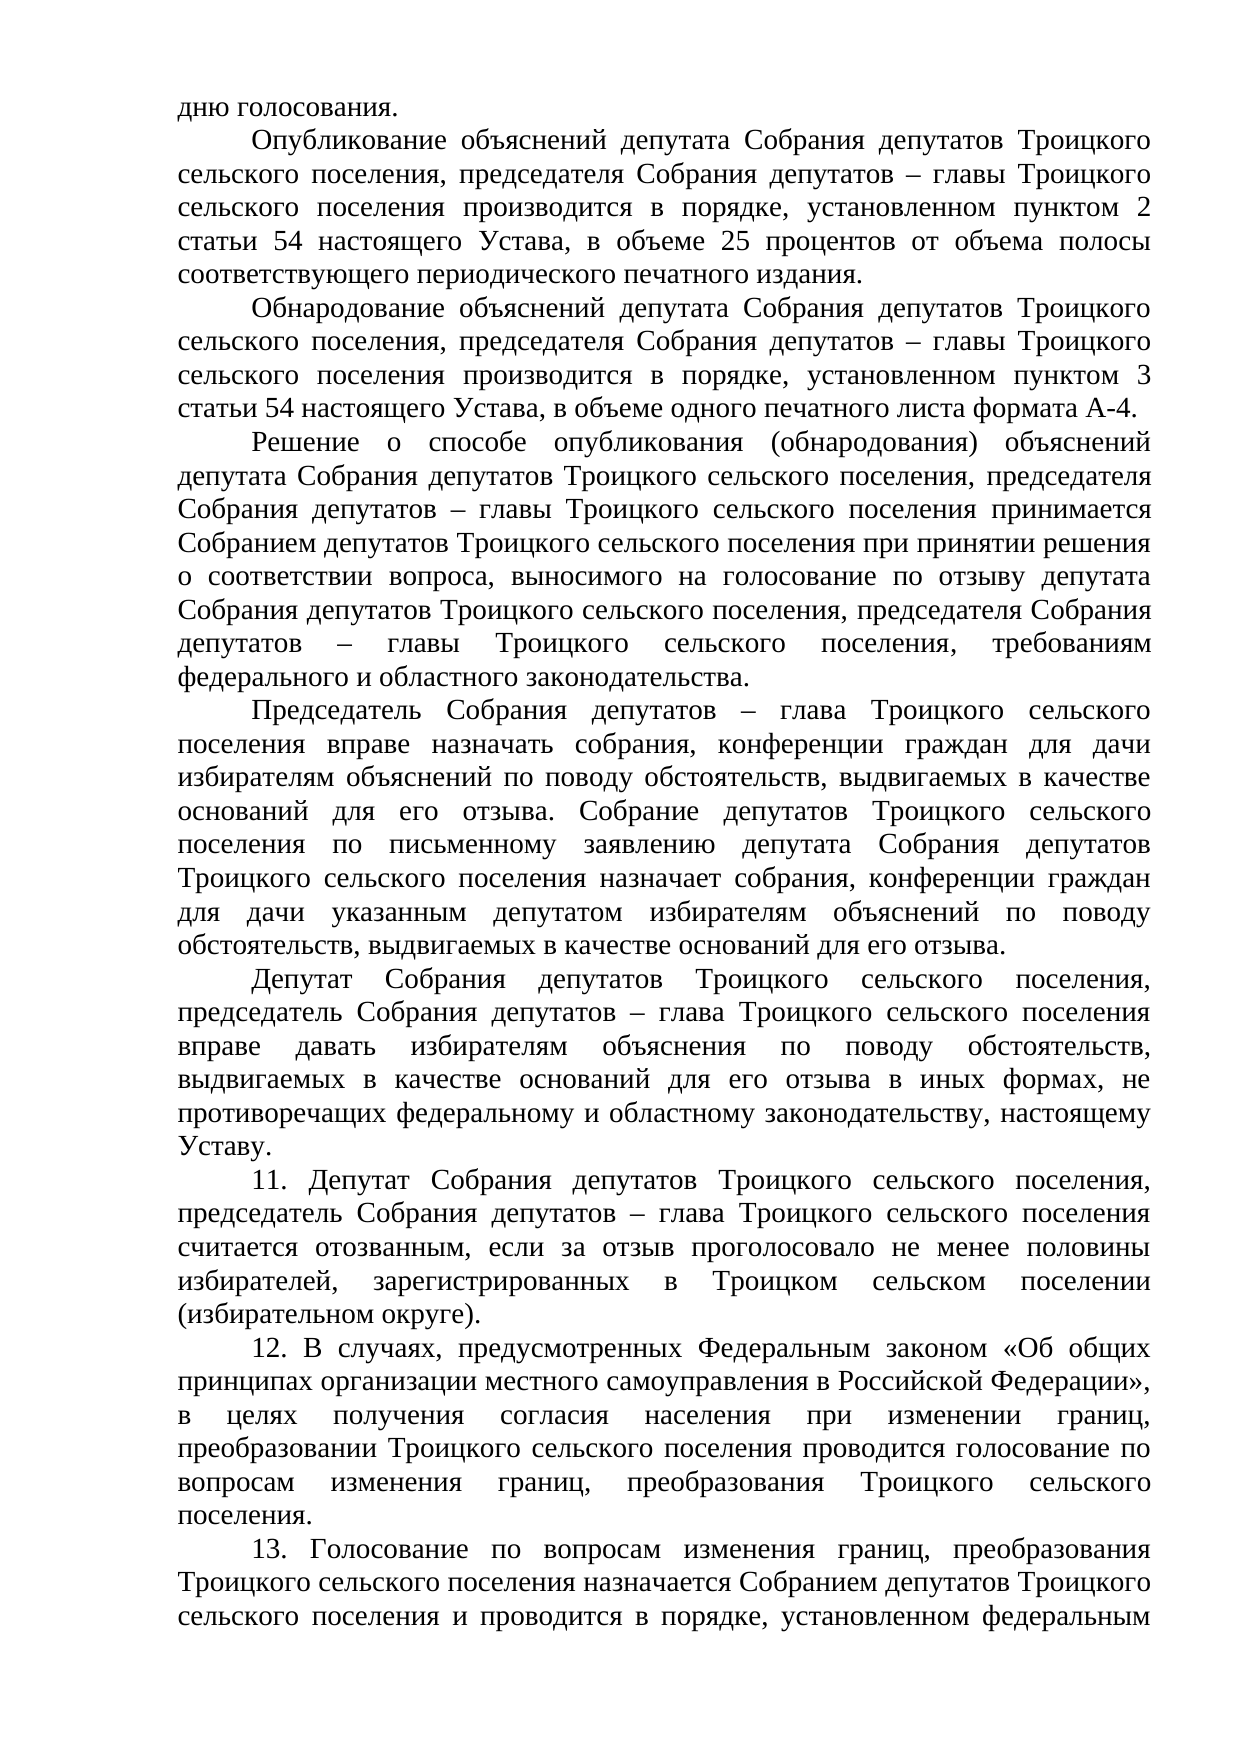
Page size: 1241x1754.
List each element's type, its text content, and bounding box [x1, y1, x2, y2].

text Обнародование объяснений депутата Собрания депутатов Троицкого сельского поселения, председателя Собрания депутатов – главы Троицкого сельского поселения производится в порядке, установленном пунктом 3 статьи 54 настоящего Устава, в объеме одного печатного листа формата А-4. [177, 290, 1152, 424]
text Председатель Собрания депутатов – глава Троицкого сельского поселения вправе назначать собрания, конференции граждан для дачи избирателям объяснений по поводу обстоятельств, выдвигаемых в качестве оснований для его отзыва. Собрание депутатов Троицкого сельского поселения по письменному заявлению депутата Собрания депутатов Троицкого сельского поселения назначает собрания, конференции граждан для дачи указанным депутатом избирателям объяснений по поводу обстоятельств, выдвигаемых в качестве оснований для его отзыва. [177, 692, 1152, 961]
text 11. Депутат Собрания депутатов Троицкого сельского поселения, председатель Собрания депутатов – глава Троицкого сельского поселения считается отозванным, если за отзыв проголосовало не менее половины избирателей, зарегистрированных в Троицком сельском поселении (избирательном округе). [177, 1162, 1152, 1330]
text 12. В случаях, предусмотренных Федеральным законом «Об общих принципах организации местного самоуправления в Российской Федерации», в целях получения согласия населения при изменении границ, преобразовании Троицкого сельского поселения проводится голосование по вопросам изменения границ, преобразования Троицкого сельского поселения. [177, 1330, 1152, 1531]
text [177, 89, 1152, 122]
text Депутат Собрания депутатов Троицкого сельского поселения, председатель Собрания депутатов – глава Троицкого сельского поселения вправе давать избирателям объяснения по поводу обстоятельств, выдвигаемых в качестве оснований для его отзыва в иных формах, не противоречащих федеральному и областному законодательству, настоящему Уставу. [177, 961, 1152, 1162]
text Решение о способе опубликования (обнародования) объяснений депутата Собрания депутатов Троицкого сельского поселения, председателя Собрания депутатов – главы Троицкого сельского поселения принимается Собранием депутатов Троицкого сельского поселения при принятии решения о соответствии вопроса, выносимого на голосование по отзыву депутата Собрания депутатов Троицкого сельского поселения, председателя Собрания депутатов – главы Троицкого сельского поселения, требованиям федерального и областного законодательства. [177, 424, 1152, 692]
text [177, 1531, 1152, 1632]
text Опубликование объяснений депутата Собрания депутатов Троицкого сельского поселения, председателя Собрания депутатов – главы Троицкого сельского поселения производится в порядке, установленном пунктом 2 статьи 54 настоящего Устава, в объеме 25 процентов от объема полосы соответствующего периодического печатного издания. [177, 122, 1152, 290]
